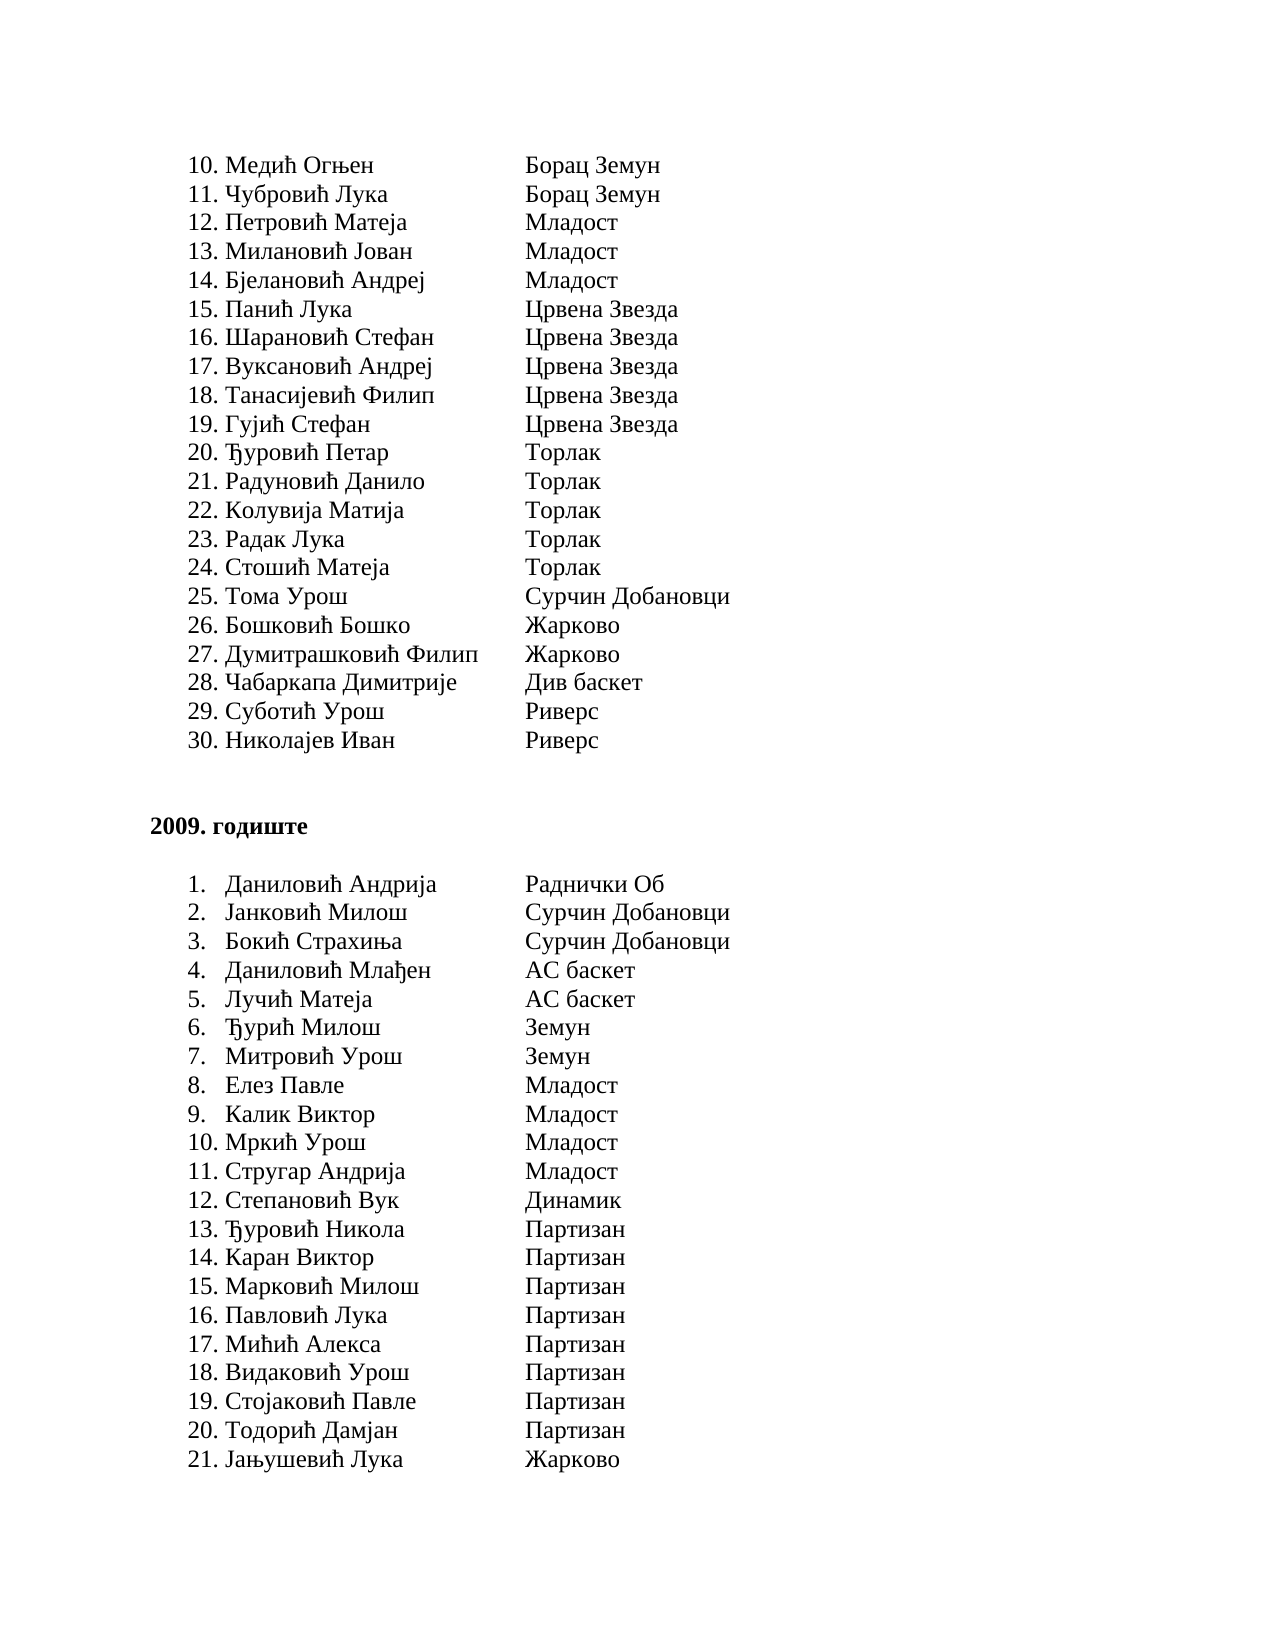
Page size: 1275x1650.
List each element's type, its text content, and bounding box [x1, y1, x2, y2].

list Стојаковић Павле Партизан [187, 1386, 1125, 1415]
list Мићић Алекса Партизан [187, 1329, 1125, 1357]
text 2009. годиште [150, 811, 1125, 840]
list Јанковић Милош Сурчин Добановци [187, 897, 1125, 926]
list Бошковић Бошко Жарково [187, 610, 1125, 639]
list Вуксановић Андреј Црвена Звезда [187, 351, 1125, 380]
list Стругар Андрија Младост [187, 1156, 1125, 1185]
list Даниловић Млађен АС баскет [187, 955, 1125, 984]
list Чабаркапа Димитрије Див баскет [187, 667, 1125, 696]
list Петровић Матеја Младост [187, 207, 1125, 236]
list Гујић Стефан Црвена Звезда [187, 409, 1125, 437]
list Радак Лука Торлак [187, 524, 1125, 552]
list Шарановић Стефан Црвена Звезда [187, 322, 1125, 351]
list Панић Лука Црвена Звезда [187, 294, 1125, 322]
list Ђурић Милош Земун [187, 1012, 1125, 1041]
list Калик Виктор Младост [187, 1099, 1125, 1127]
list Мркић Урош Младост [187, 1127, 1125, 1156]
list Милановић Јован Младост [187, 236, 1125, 265]
list Медић Огњен Борац Земун [187, 150, 1125, 179]
list Бокић Страхиња Сурчин Добановци [187, 926, 1125, 955]
list Тодорић Дамјан Партизан [187, 1415, 1125, 1444]
list Суботић Урош Риверс [187, 696, 1125, 725]
list Ђуровић Никола Партизан [187, 1214, 1125, 1242]
list Марковић Милош Партизан [187, 1271, 1125, 1300]
list Думитрашковић Филип Жарково [187, 639, 1125, 667]
list Чубровић Лука Борац Земун [187, 179, 1125, 207]
list Митровић Урош Земун [187, 1041, 1125, 1070]
list Лучић Матеја АС баскет [187, 984, 1125, 1012]
list Елез Павле Младост [187, 1070, 1125, 1099]
list Стошић Матеја Торлак [187, 552, 1125, 581]
list Даниловић Андрија Раднички Об [187, 869, 1125, 897]
list Радуновић Данило Торлак [187, 466, 1125, 495]
list Каран Виктор Партизан [187, 1242, 1125, 1271]
list Тома Урош Сурчин Добановци [187, 581, 1125, 610]
list Павловић Лука Партизан [187, 1300, 1125, 1329]
list Бјелановић Андреј Младост [187, 265, 1125, 294]
list Јањушевић Лука Жарково [187, 1444, 1125, 1472]
list Ђуровић Петар Торлак [187, 437, 1125, 466]
list Николајев Иван Риверс [187, 725, 1125, 754]
list Танасијевић Филип Црвена Звезда [187, 380, 1125, 409]
list Колувија Матија Торлак [187, 495, 1125, 524]
list Видаковић Урош Партизан [187, 1357, 1125, 1386]
list Степановић Вук Динамик [187, 1185, 1125, 1214]
